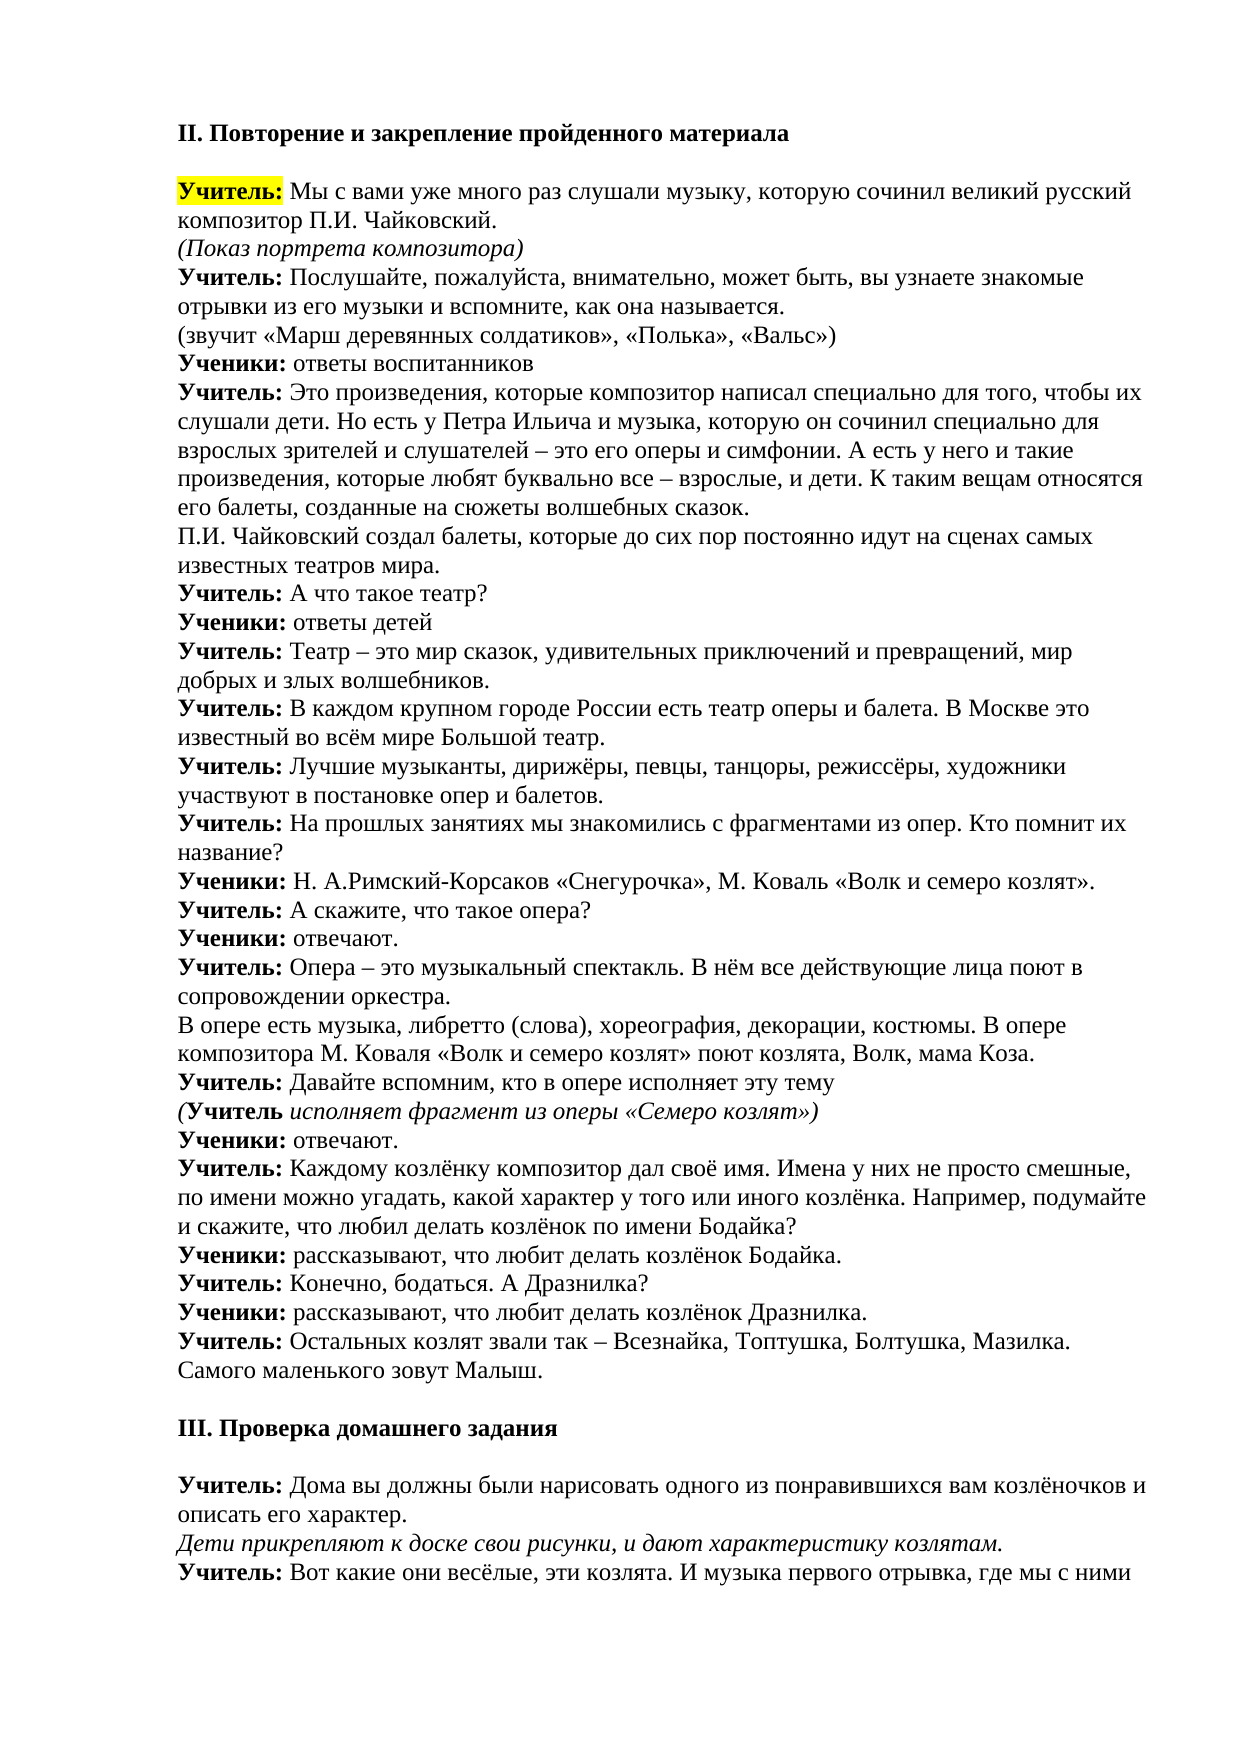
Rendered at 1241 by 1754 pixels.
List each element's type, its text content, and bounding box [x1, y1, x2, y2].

text Учитель: Мы с вами уже много раз слушали музыку, которую сочинил великий русский композитор П.И. Чайковский. (Показ портрета композитора) Учитель: Послушайте, пожалуйста, внимательно, может быть, вы узнаете знакомые отрывки из его музыки и вспомните, как она называется. (звучит «Марш деревянных солдатиков», «Полька», «Вальс») Ученики: ответы воспитанников Учитель: Это произведения, которые композитор написал специально для того, чтобы их слушали дети. Но есть у Петра Ильича и музыка, которую он сочинил специально для взрослых зрителей и слушателей – это его оперы и симфонии. А есть у него и такие произведения, которые любят буквально все – взрослые, и дети. К таким вещам относятся его балеты, созданные на сюжеты волшебных сказок. П.И. Чайковский создал балеты, которые до сих пор постоянно идут на сценах самых известных театров мира. Учитель: А что такое театр? Ученики: ответы детей Учитель: Театр – это мир сказок, удивительных приключений и превращений, мир добрых и злых волшебников. Учитель: В каждом крупном городе России есть театр оперы и балета. В Москве это известный во всём мире Большой театр. Учитель: Лучшие музыканты, дирижёры, певцы, танцоры, режиссёры, художники участвуют в постановке опер и балетов. Учитель: На прошлых занятиях мы знакомились с фрагментами из опер. Кто помнит их название? Ученики: Н. А.Римский-Корсаков «Снегурочка», М. Коваль «Волк и семеро козлят». Учитель: А скажите, что такое опера? Ученики: отвечают. Учитель: Опера – это музыкальный спектакль. В нём все действующие лица поют в сопровождении оркестра. В опере есть музыка, либретто (слова), хореография, декорации, костюмы. В опере композитора М. Коваля «Волк и семеро козлят» поют козлята, Волк, мама Коза. Учитель: Давайте вспомним, кто в опере исполняет эту тему (Учитель исполняет фрагмент из оперы «Семеро козлят») Ученики: отвечают. Учитель: Каждому козлёнку композитор дал своё имя. Имена у них не просто смешные, по имени можно угадать, какой характер у того или иного козлёнка. Например, подумайте и скажите, что любил делать козлёнок по имени Бодайка? Ученики: рассказывают, что любит делать козлёнок Бодайка. Учитель: Конечно, бодаться. А Дразнилка? Ученики: рассказывают, что любит делать козлёнок Дразнилка. Учитель: Остальных козлят звали так – Всезнайка, Топтушка, Болтушка, Мазилка. Самого маленького зовут Малыш. [177, 176, 1152, 1383]
text III. Проверка домашнего задания [177, 1413, 1152, 1441]
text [177, 1471, 1152, 1586]
text II. Повторение и закрепление пройденного материала [177, 118, 1152, 147]
